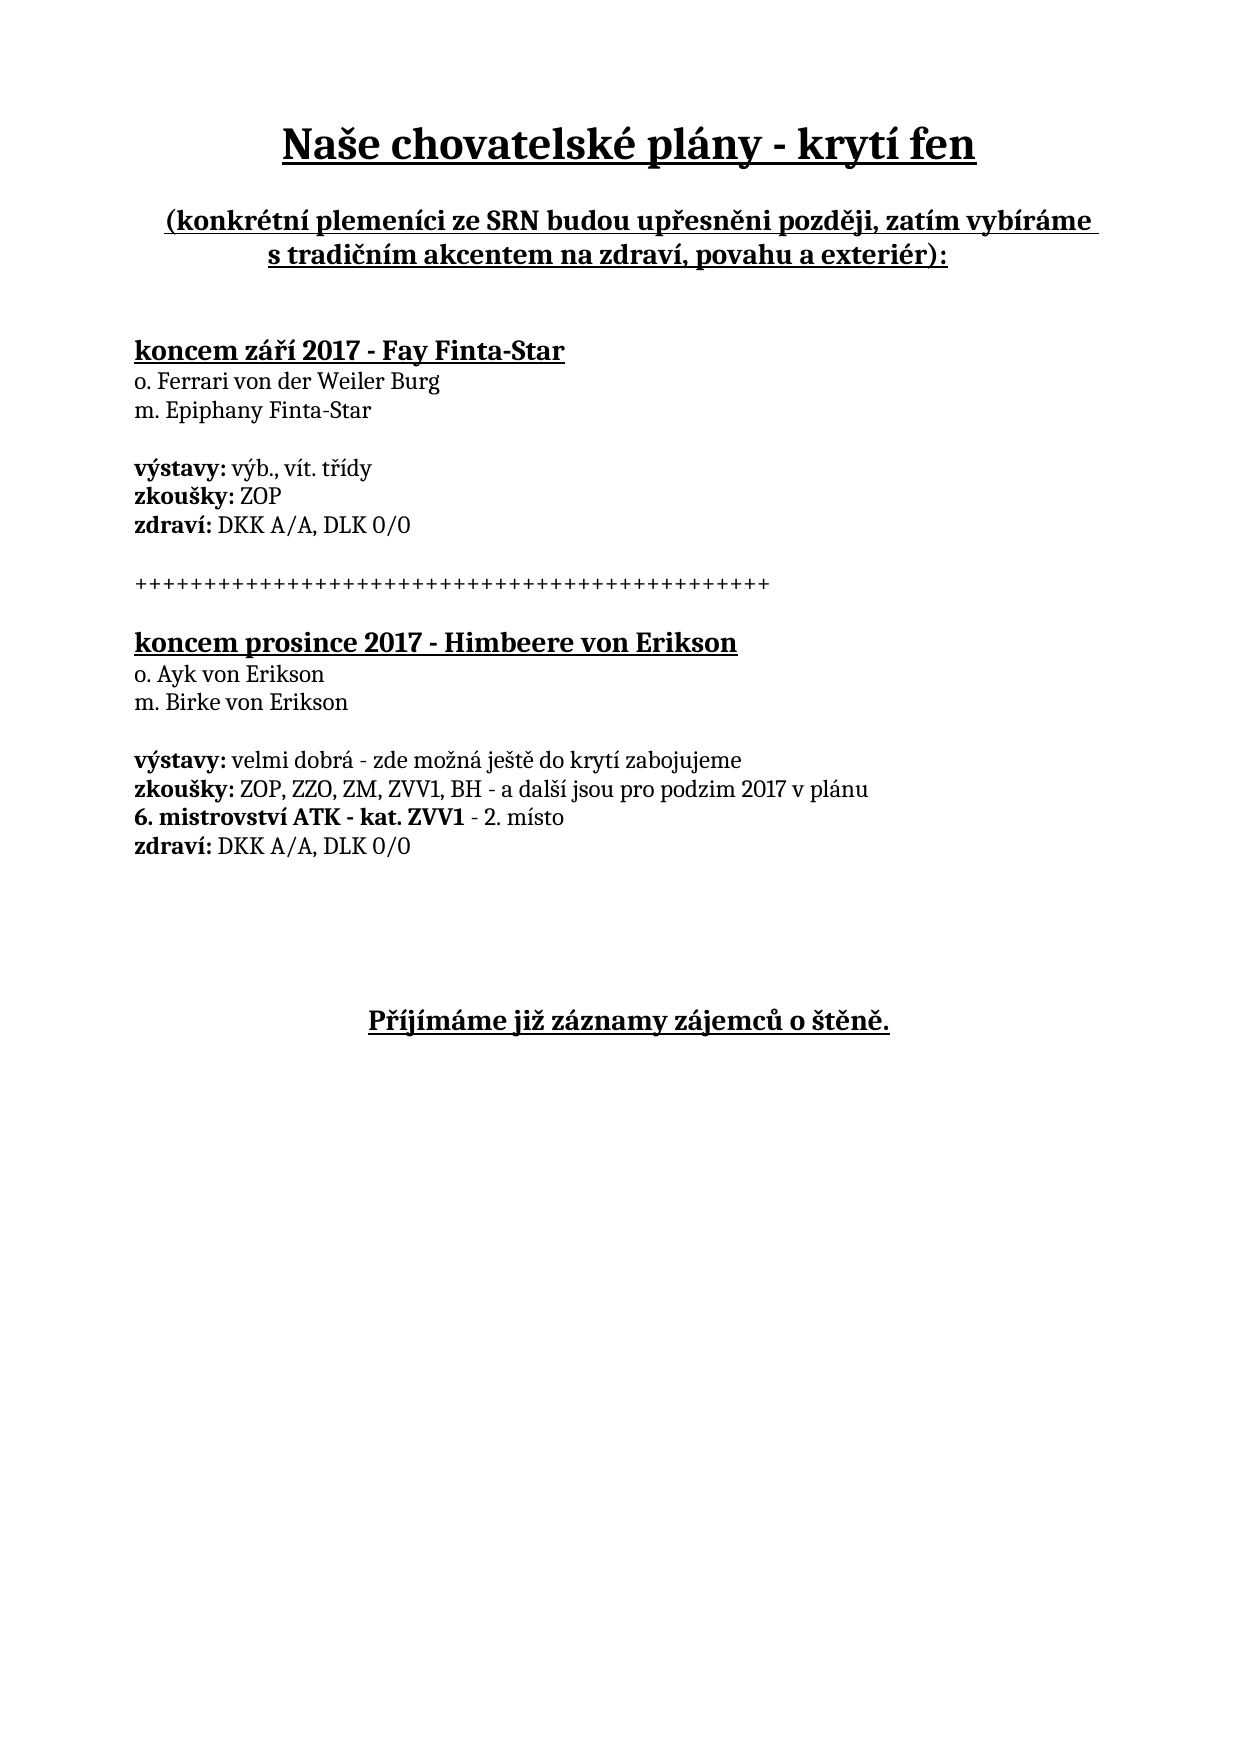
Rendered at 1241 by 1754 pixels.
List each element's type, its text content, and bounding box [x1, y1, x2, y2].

text zdraví: DKK A/A, DLK 0/0 [134, 511, 1123, 540]
text koncem září 2017 - Fay Finta-Star [134, 334, 1123, 367]
text výstavy: výb., vít. třídy [134, 453, 1052, 482]
text m. Epiphany Finta-Star [134, 396, 1123, 425]
text zkoušky: ZOP, ZZO, ZM, ZVV1, BH - a další jsou pro podzim 2017 v plánu [134, 774, 1123, 803]
text s tradičním akcentem na zdraví, povahu a exteriér): [134, 238, 1082, 271]
text výstavy: velmi dobrá - zde možná ještě do krytí zabojujeme [134, 746, 1123, 774]
text zkoušky: ZOP [134, 482, 1123, 511]
text ++++++++++++++++++++++++++++++++++++++++++++++ [134, 568, 1123, 597]
text o. Ayk von Erikson [134, 659, 1123, 688]
text Příjímáme již záznamy zájemců o štěně. [134, 1004, 1124, 1038]
text m. Birke von Erikson [134, 688, 1123, 717]
text koncem prosince 2017 - Himbeere von Erikson [134, 626, 1123, 659]
text zdraví: DKK A/A, DLK 0/0 [134, 832, 1123, 861]
text (konkrétní plemeníci ze SRN budou upřesněni později, zatím vybíráme [134, 204, 1123, 238]
text 6. mistrovství ATK - kat. ZVV1 - 2. místo [134, 803, 1123, 832]
text Naše chovatelské plány - krytí fen [134, 118, 1124, 171]
text o. Ferrari von der Weiler Burg [134, 367, 1123, 396]
